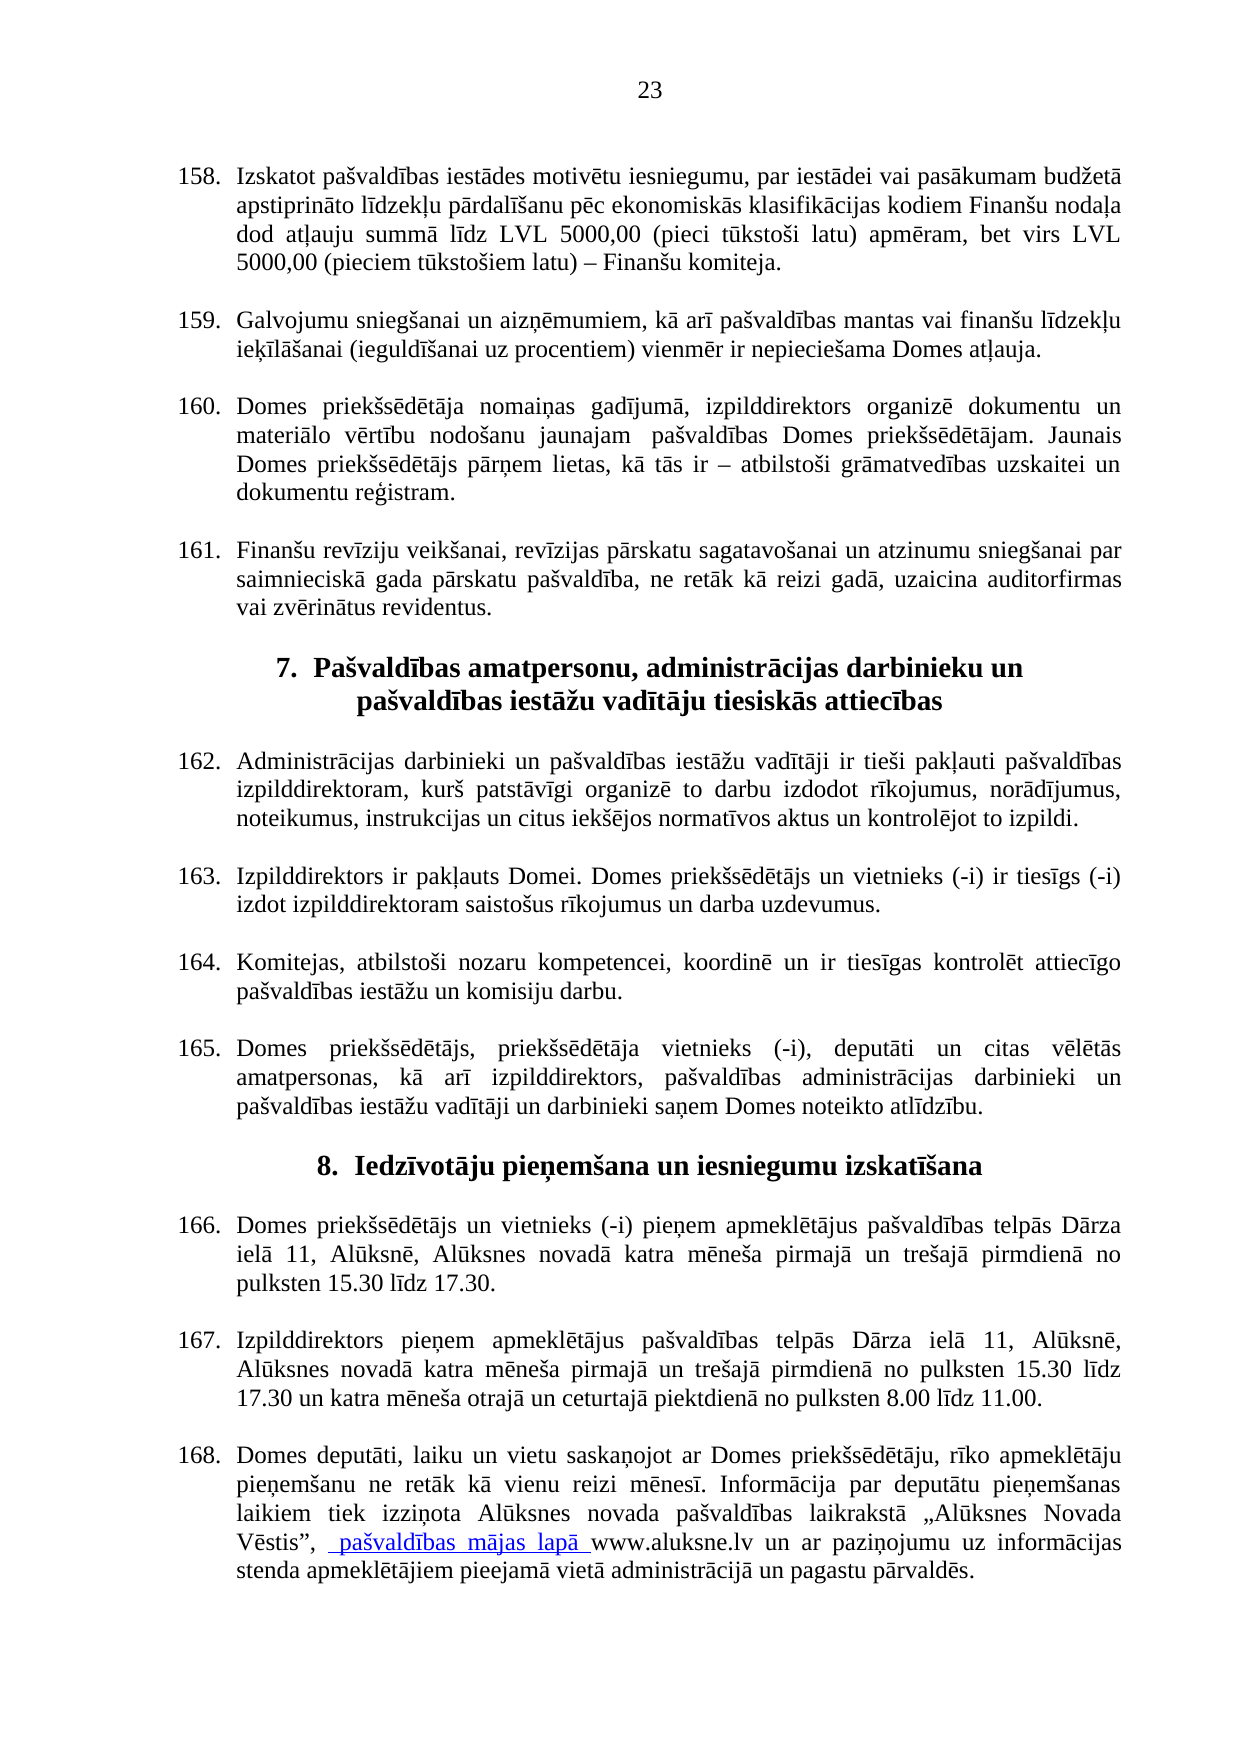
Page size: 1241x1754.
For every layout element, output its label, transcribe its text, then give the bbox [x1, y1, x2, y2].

list Finanšu revīziju veikšanai, revīzijas pārskatu sagatavošanai un atzinumu sniegšanai par saimnieciskā gada pārskatu pašvaldība, ne retāk kā reizi gadā, uzaicina auditorfirmas vai zvērinātus revidentus. [177, 535, 1122, 621]
list Domes priekšsēdētājs un vietnieks (-i) pieņem apmeklētājus pašvaldības telpās Dārza ielā 11, Alūksnē, Alūksnes novadā katra mēneša pirmajā un trešajā pirmdienā no pulksten 15.30 līdz 17.30. [177, 1211, 1122, 1297]
list Iedzīvotāju pieņemšana un iesniegumu izskatīšana [177, 1148, 1122, 1182]
list Izpilddirektors ir pakļauts Domei. Domes priekšsēdētājs un vietnieks (-i) ir tiesīgs (-i) izdot izpilddirektoram saistošus rīkojumus un darba uzdevumus. [177, 861, 1122, 918]
list Izskatot pašvaldības iestādes motivētu iesniegumu, par iestādei vai pasākumam budžetā apstiprināto līdzekļu pārdalīšanu pēc ekonomiskās klasifikācijas kodiem Finanšu nodaļa dod atļauju summā līdz LVL 5000,00 (pieci tūkstoši latu) apmēram, bet virs LVL 5000,00 (pieciem tūkstošiem latu) – Finanšu komiteja. [177, 161, 1122, 276]
list Domes priekšsēdētājs, priekšsēdētāja vietnieks (-i), deputāti un citas vēlētās amatpersonas, kā arī izpilddirektors, pašvaldības administrācijas darbinieki un pašvaldības iestāžu vadītāji un darbinieki saņem Domes noteikto atlīdzību. [177, 1033, 1122, 1119]
list Komitejas, atbilstoši nozaru kompetencei, koordinē un ir tiesīgas kontrolēt attiecīgo pašvaldības iestāžu un komisiju darbu. [177, 947, 1122, 1004]
text pašvaldības iestāžu vadītāju tiesiskās attiecības [177, 683, 1122, 717]
list Administrācijas darbinieki un pašvaldības iestāžu vadītāji ir tieši pakļauti pašvaldības izpilddirektoram, kurš patstāvīgi organizē to darbu izdodot rīkojumus, norādījumus, noteikumus, instrukcijas un citus iekšējos normatīvos aktus un kontrolējot to izpildi. [177, 746, 1122, 832]
list Domes deputāti, laiku un vietu saskaņojot ar Domes priekšsēdētāju, rīko apmeklētāju pieņemšanu ne retāk kā vienu reizi mēnesī. Informācija par deputātu pieņemšanas laikiem tiek izziņota Alūksnes novada pašvaldības laikrakstā „Alūksnes Novada Vēstis”, pašvaldības mājas lapā un ar paziņojumu uz informācijas stenda apmeklētājiem pieejamā vietā administrācijā un pagastu pārvaldēs. [177, 1441, 1122, 1584]
list Izpilddirektors pieņem apmeklētājus pašvaldības telpās Dārza ielā 11, Alūksnē, Alūksnes novadā katra mēneša pirmajā un trešajā pirmdienā no pulksten 15.30 līdz 17.30 un katra mēneša otrajā un ceturtajā piektdienā no pulksten 8.00 līdz 11.00. [177, 1326, 1122, 1412]
list Domes priekšsēdētāja nomaiņas gadījumā, izpilddirektors organizē dokumentu un materiālo vērtību nodošanu jaunajam pašvaldības Domes priekšsēdētājam. Jaunais Domes priekšsēdētājs pārņem lietas, kā tās ir – atbilstoši grāmatvedības uzskaitei un dokumentu reģistram. [177, 391, 1122, 506]
list Galvojumu sniegšanai un aizņēmumiem, kā arī pašvaldības mantas vai finanšu līdzekļu ieķīlāšanai (ieguldīšanai uz procentiem) vienmēr ir nepieciešama Domes atļauja. [177, 305, 1122, 362]
list Pašvaldības amatpersonu, administrācijas darbinieku un [177, 650, 1122, 683]
